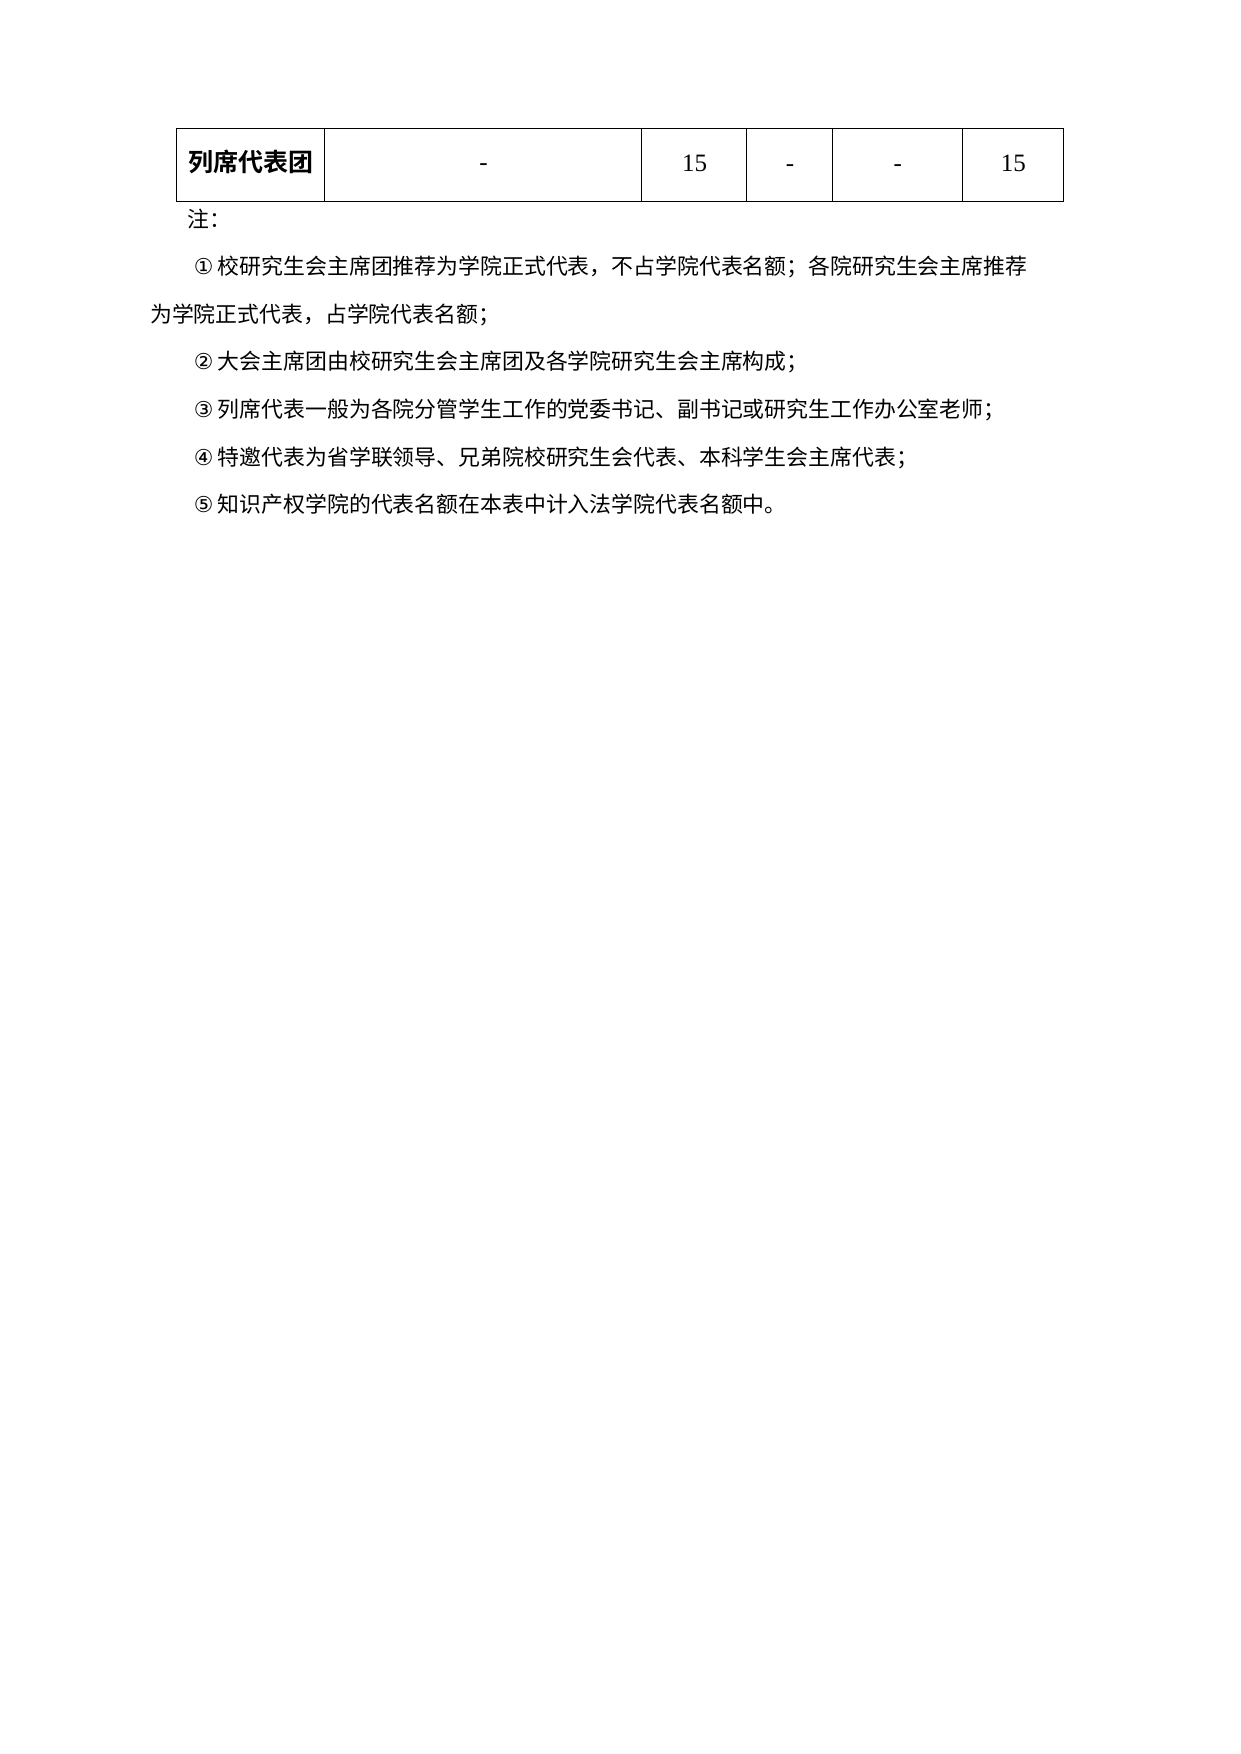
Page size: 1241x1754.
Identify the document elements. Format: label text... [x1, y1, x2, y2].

table_cell 15 [642, 129, 746, 201]
text ⑤知识产权学院的代表名额在本表中计入法学院代表名额中。 [150, 487, 1046, 519]
text 注： [187, 202, 1045, 233]
text ④特邀代表为省学联领导、兄弟院校研究生会代表、本科学生会主席代表； [150, 439, 1046, 471]
table_cell - [747, 129, 832, 201]
text ②大会主席团由校研究生会主席团及各学院研究生会主席构成； [150, 344, 1046, 376]
text ①校研究生会主席团推荐为学院正式代表，不占学院代表名额；各院研究生会主席推荐为学院正式代表，占学院代表名额； [150, 249, 1046, 328]
table_cell 15 [963, 129, 1063, 201]
table_cell - [325, 129, 641, 201]
table_cell 列席代表团 [177, 129, 324, 201]
text ③列席代表一般为各院分管学生工作的党委书记、副书记或研究生工作办公室老师； [150, 392, 1046, 424]
table_cell - [833, 129, 962, 201]
